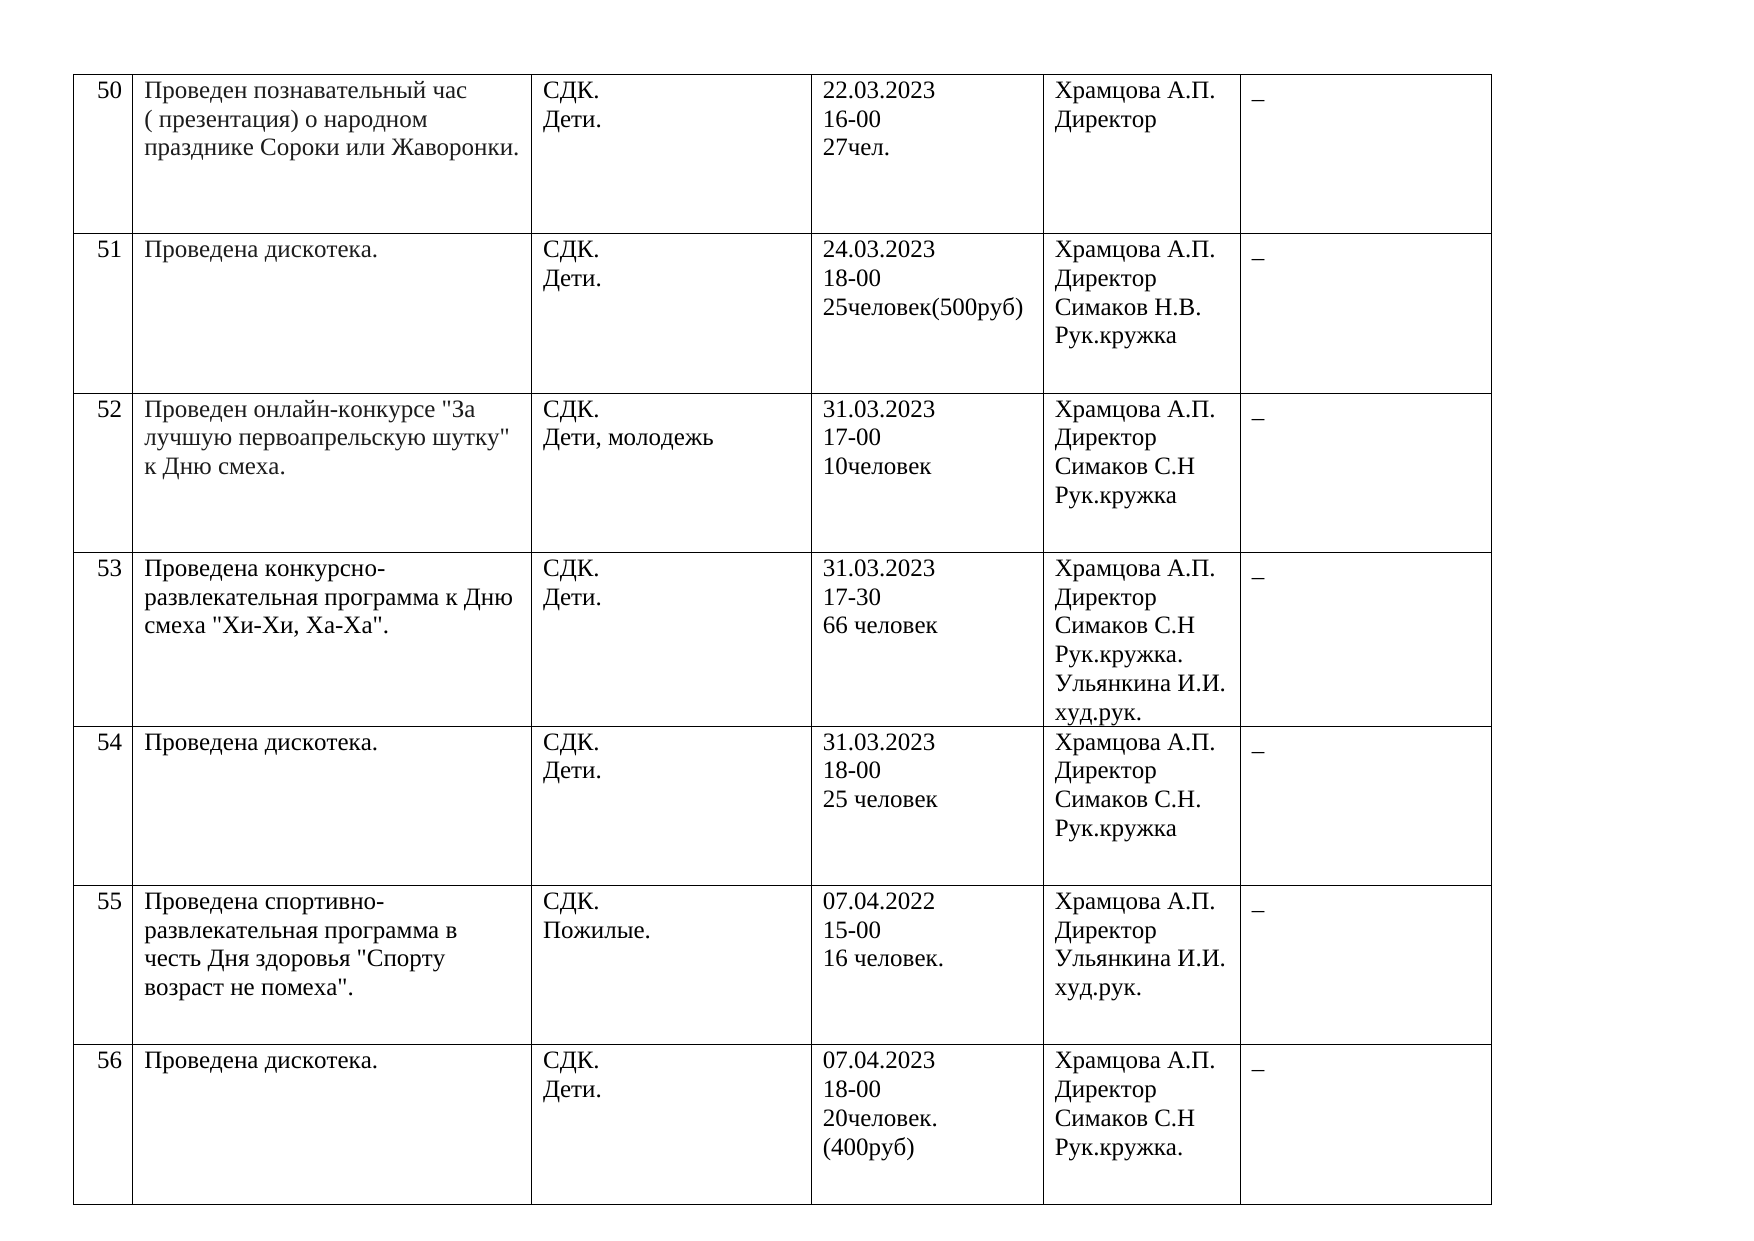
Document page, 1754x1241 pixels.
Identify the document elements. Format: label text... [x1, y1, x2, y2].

table_cell 31.03.2023 18-00 25 человек [812, 727, 1043, 885]
table_cell Проведена дискотека. [133, 234, 531, 393]
table_cell 31.03.2023 17-30 66 человек [812, 553, 1043, 726]
table_cell СДК. Дети, молодежь [532, 394, 811, 552]
table_cell 51 [74, 234, 132, 393]
table_cell СДК. Дети. [532, 75, 811, 233]
table_cell Храмцова А.П. Директор [1044, 75, 1240, 233]
table_cell СДК. Пожилые. [532, 886, 811, 1044]
table_cell 54 [74, 727, 132, 885]
table_cell _ [1241, 553, 1491, 726]
table_cell 56 [74, 1045, 132, 1204]
table_cell Проведена конкурсно- развлекательная программа к Дню смеха "Хи-Хи, Ха-Ха". [133, 553, 531, 726]
table_cell 53 [74, 553, 132, 726]
table_cell 31.03.2023 17-00 10человек [812, 394, 1043, 552]
table_cell _ [1241, 394, 1491, 552]
table_cell Проведена дискотека. [133, 1045, 531, 1204]
table_cell 50 [74, 75, 132, 233]
table_cell 07.04.2022 15-00 16 человек. [812, 886, 1043, 1044]
table_cell Проведен познавательный час ( презентация) о народном празднике Сороки или Жаворонки. [133, 75, 531, 233]
table_cell 07.04.2023 18-00 20человек. (400руб) [812, 1045, 1043, 1204]
table_cell _ [1241, 234, 1491, 393]
table_cell СДК. Дети. [532, 553, 811, 726]
table_cell 52 [74, 394, 132, 552]
table_cell Храмцова А.П. Директор Симаков С.Н Рук.кружка. Ульянкина И.И. худ.рук. [1044, 553, 1240, 726]
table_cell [1044, 1045, 1240, 1204]
table_cell Храмцова А.П. Директор Симаков С.Н Рук.кружка [1044, 394, 1240, 552]
table_cell 55 [74, 886, 132, 1044]
table_cell СДК. Дети. [532, 727, 811, 885]
table_cell Храмцова А.П. Директор Ульянкина И.И. худ.рук. [1044, 886, 1240, 1044]
table_cell Проведена спортивно-развлекательная программа в честь Дня здоровья "Спорту возраст не помеха". [133, 886, 531, 1044]
table_cell _ [1241, 886, 1491, 1044]
table_cell Проведена дискотека. [133, 727, 531, 885]
table_cell _ [1241, 75, 1491, 233]
table_cell Храмцова А.П. Директор Симаков Н.В. Рук.кружка [1044, 234, 1240, 393]
table_cell СДК. Дети. [532, 1045, 811, 1204]
table_cell Храмцова А.П. Директор Симаков С.Н. Рук.кружка [1044, 727, 1240, 885]
table_cell _ [1241, 727, 1491, 885]
table_cell 22.03.2023 16-00 27чел. [812, 75, 1043, 233]
table_cell _ [1241, 1045, 1491, 1204]
table_cell СДК. Дети. [532, 234, 811, 393]
table_cell 24.03.2023 18-00 25человек(500руб) [812, 234, 1043, 393]
table_cell Проведен онлайн-конкурсе "За лучшую первоапрельскую шутку" к Дню смеха. [133, 394, 531, 552]
